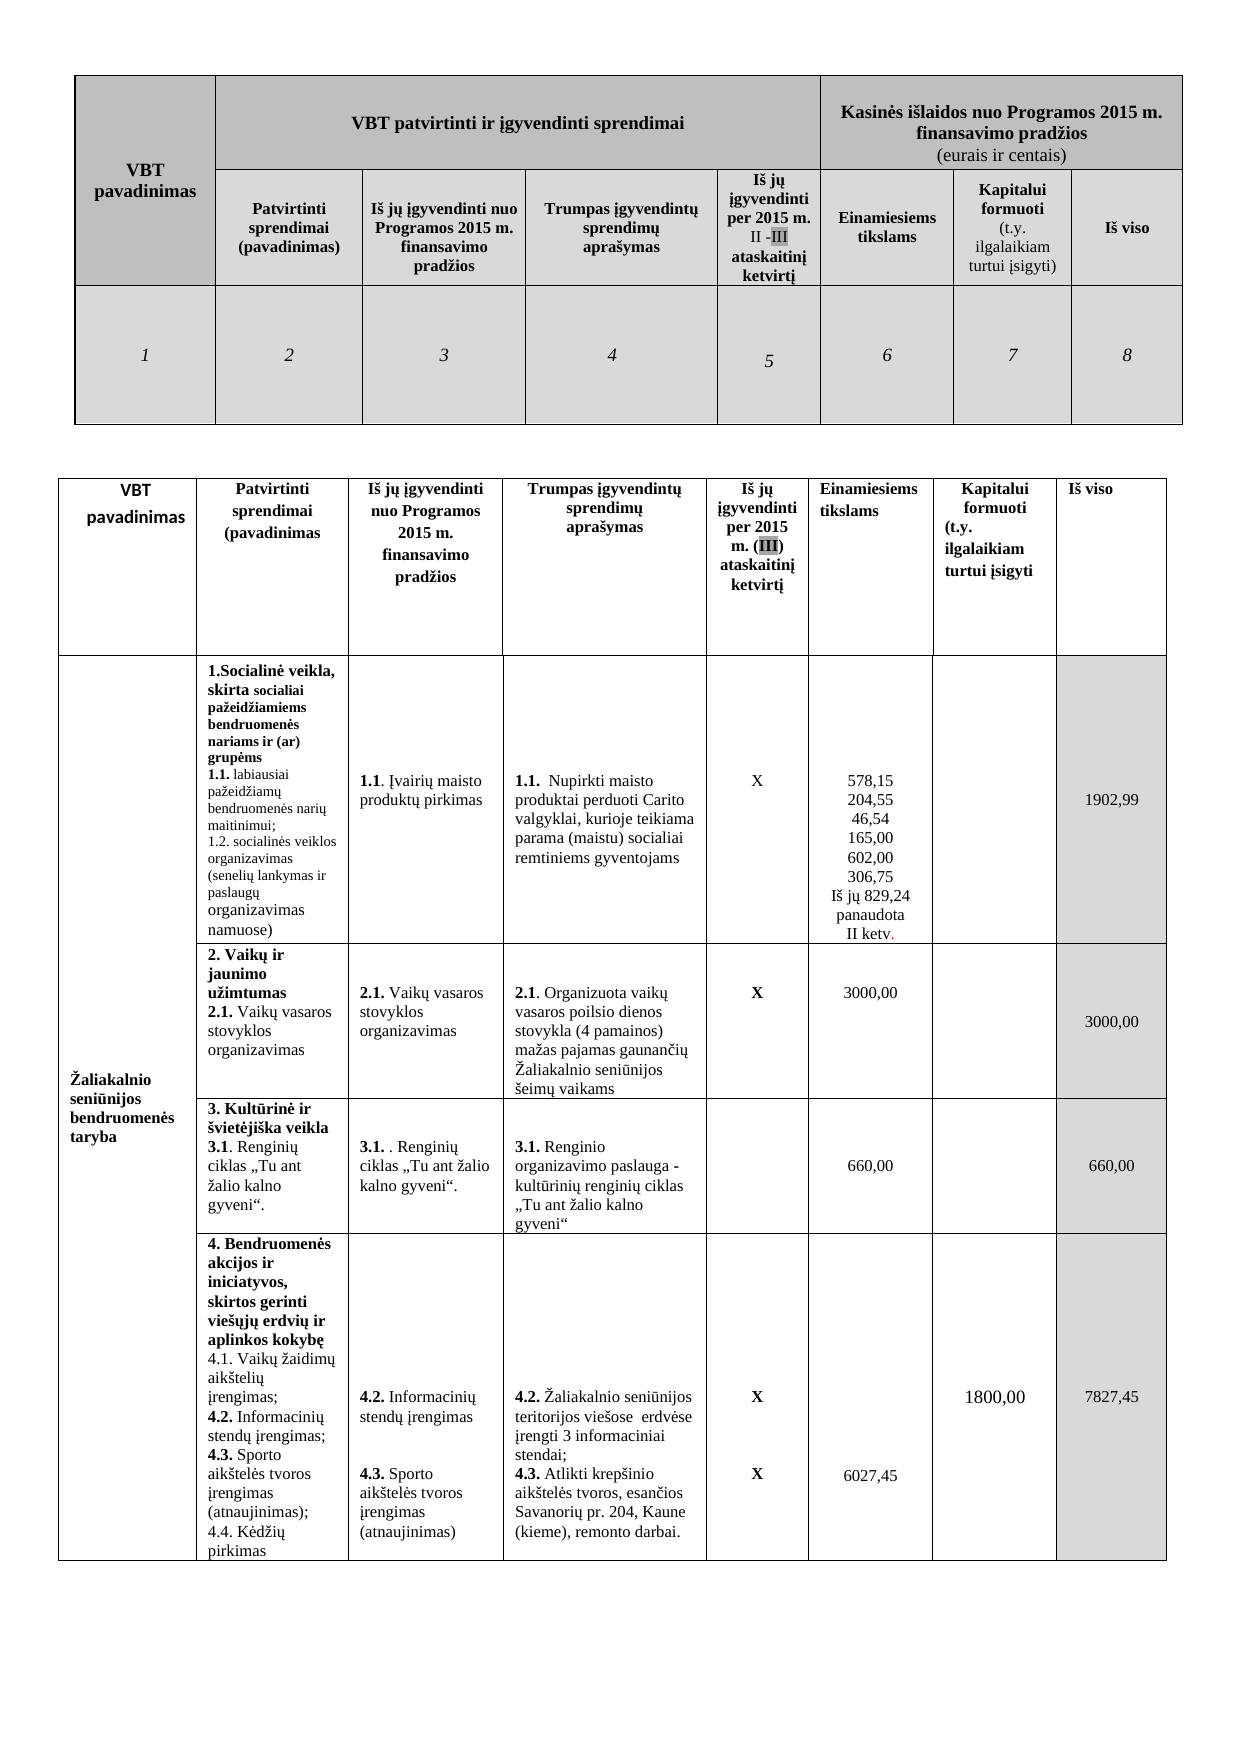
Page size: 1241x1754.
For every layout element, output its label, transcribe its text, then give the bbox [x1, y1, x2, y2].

table_cell Iš viso [1072, 170, 1182, 285]
table_cell 2. Vaikų ir jaunimo užimtumas 2.1. Vaikų vasaros stovyklos organizavimas [197, 944, 348, 1098]
table_cell 6 [821, 286, 953, 423]
table_header VBT pavadinimas [76, 76, 215, 285]
table_cell 4.2. Žaliakalnio seniūnijos teritorijos viešose erdvėse įrengti 3 informaciniai stendai; 4.3. Atlikti krepšinio aikštelės tvoros, esančios Savanorių pr. 204, Kaune (kieme), remonto darbai. [504, 1234, 706, 1560]
table_cell 3000,00 [809, 944, 932, 1098]
table_cell Iš jų įgyvendinti nuo Programos 2015 m. finansavimo pradžios [363, 170, 525, 285]
table_header Iš jų įgyvendinti nuo Programos 2015 m. finansavimo pradžios [349, 479, 502, 655]
table_cell X [707, 656, 808, 943]
table_header Iš jų įgyvendinti per 2015 m. (III) ataskaitinį ketvirtį [707, 479, 808, 655]
table_cell 578,15 204,55 46,54 165,00 602,00 306,75 Iš jų 829,24 panaudota II ketv. [809, 656, 932, 943]
table_cell Iš jų įgyvendinti per 2015 m. II -III ataskaitinį ketvirtį [718, 170, 820, 285]
table_cell 5 [718, 286, 820, 423]
table_cell 660,00 [1057, 1099, 1166, 1233]
table_cell 7827,45 [1057, 1234, 1166, 1560]
table_cell 1 [76, 286, 215, 423]
table_cell 660,00 [809, 1099, 932, 1233]
table_cell 3.1. Renginio organizavimo paslauga -kultūrinių renginių ciklas „Tu ant žalio kalno gyveni“ [504, 1099, 706, 1233]
table_cell 1.1. Nupirkti maisto produktai perduoti Carito valgyklai, kurioje teikiama parama (maistu) socialiai remtiniems gyventojams [504, 656, 706, 943]
table_header Trumpas įgyvendintų sprendimų aprašymas [503, 479, 706, 655]
table_cell 2.1. Organizuota vaikų vasaros poilsio dienos stovykla (4 pamainos) mažas pajamas gaunančių Žaliakalnio seniūnijos šeimų vaikams [504, 944, 706, 1098]
table_cell [933, 944, 1056, 1098]
table_cell 2.1. Vaikų vasaros stovyklos organizavimas [349, 944, 503, 1098]
table_cell Žaliakalnio seniūnijos bendruomenės taryba [59, 656, 196, 1560]
table_header Iš viso [1057, 479, 1166, 655]
table_cell 3000,00 [1057, 944, 1166, 1098]
table_cell 2 [216, 286, 362, 423]
table_cell 4.2. Informacinių stendų įrengimas 4.3. Sporto aikštelės tvoros įrengimas (atnaujinimas) [349, 1234, 503, 1560]
table_cell [933, 1099, 1056, 1233]
table_cell 6027,45 [809, 1234, 932, 1560]
table_header Patvirtinti sprendimai (pavadinimas [197, 479, 348, 655]
table_cell 1902,99 [1057, 656, 1166, 943]
table_cell Patvirtinti sprendimai (pavadinimas) [216, 170, 362, 285]
table_header VBT patvirtinti ir įgyvendinti sprendimai [216, 76, 820, 169]
table_cell 3. Kultūrinė ir švietėjiška veikla 3.1. Renginių ciklas „Tu ant žalio kalno gyveni“. [197, 1099, 348, 1233]
table_header Kasinės išlaidos nuo Programos 2015 m. finansavimo pradžios (eurais ir centais) [821, 76, 1182, 169]
table_cell 1.Socialinė veikla, skirta socialiai pažeidžiamiems bendruomenės nariams ir (ar) grupėms 1.1. labiausiai pažeidžiamų bendruomenės narių maitinimui; 1.2. socialinės veiklos organizavimas (senelių lankymas ir paslaugų organizavimas namuose) [197, 656, 348, 943]
table_cell 1.1. Įvairių maisto produktų pirkimas [349, 656, 503, 943]
table_cell Trumpas įgyvendintų sprendimų aprašymas [526, 170, 717, 285]
table_header Einamiesiems tikslams [809, 479, 933, 655]
table_cell [933, 656, 1056, 943]
table_cell [707, 1099, 808, 1233]
table_cell 4. Bendruomenės akcijos ir iniciatyvos, skirtos gerinti viešųjų erdvių ir aplinkos kokybę 4.1. Vaikų žaidimų aikštelių įrengimas; 4.2. Informacinių stendų įrengimas; 4.3. Sporto aikštelės tvoros įrengimas (atnaujinimas); 4.4. Kėdžių pirkimas [197, 1234, 348, 1560]
table_cell X [707, 944, 808, 1098]
table_cell 3.1. . Renginių ciklas „Tu ant žalio kalno gyveni“. [349, 1099, 503, 1233]
table_cell 8 [1072, 286, 1182, 423]
table_header Kapitalui formuoti (t.y. ilgalaikiam turtui įsigyti [934, 479, 1056, 655]
table_cell 7 [954, 286, 1071, 423]
table_cell Einamiesiems tikslams [821, 170, 953, 285]
table_cell 3 [363, 286, 525, 423]
table_header VBT pavadinimas [59, 479, 196, 655]
table_cell Kapitalui formuoti (t.y. ilgalaikiam turtui įsigyti) [954, 170, 1071, 285]
table_cell 1800,00 [933, 1234, 1056, 1560]
table_cell 4 [526, 286, 717, 423]
table_cell X X [707, 1234, 808, 1560]
